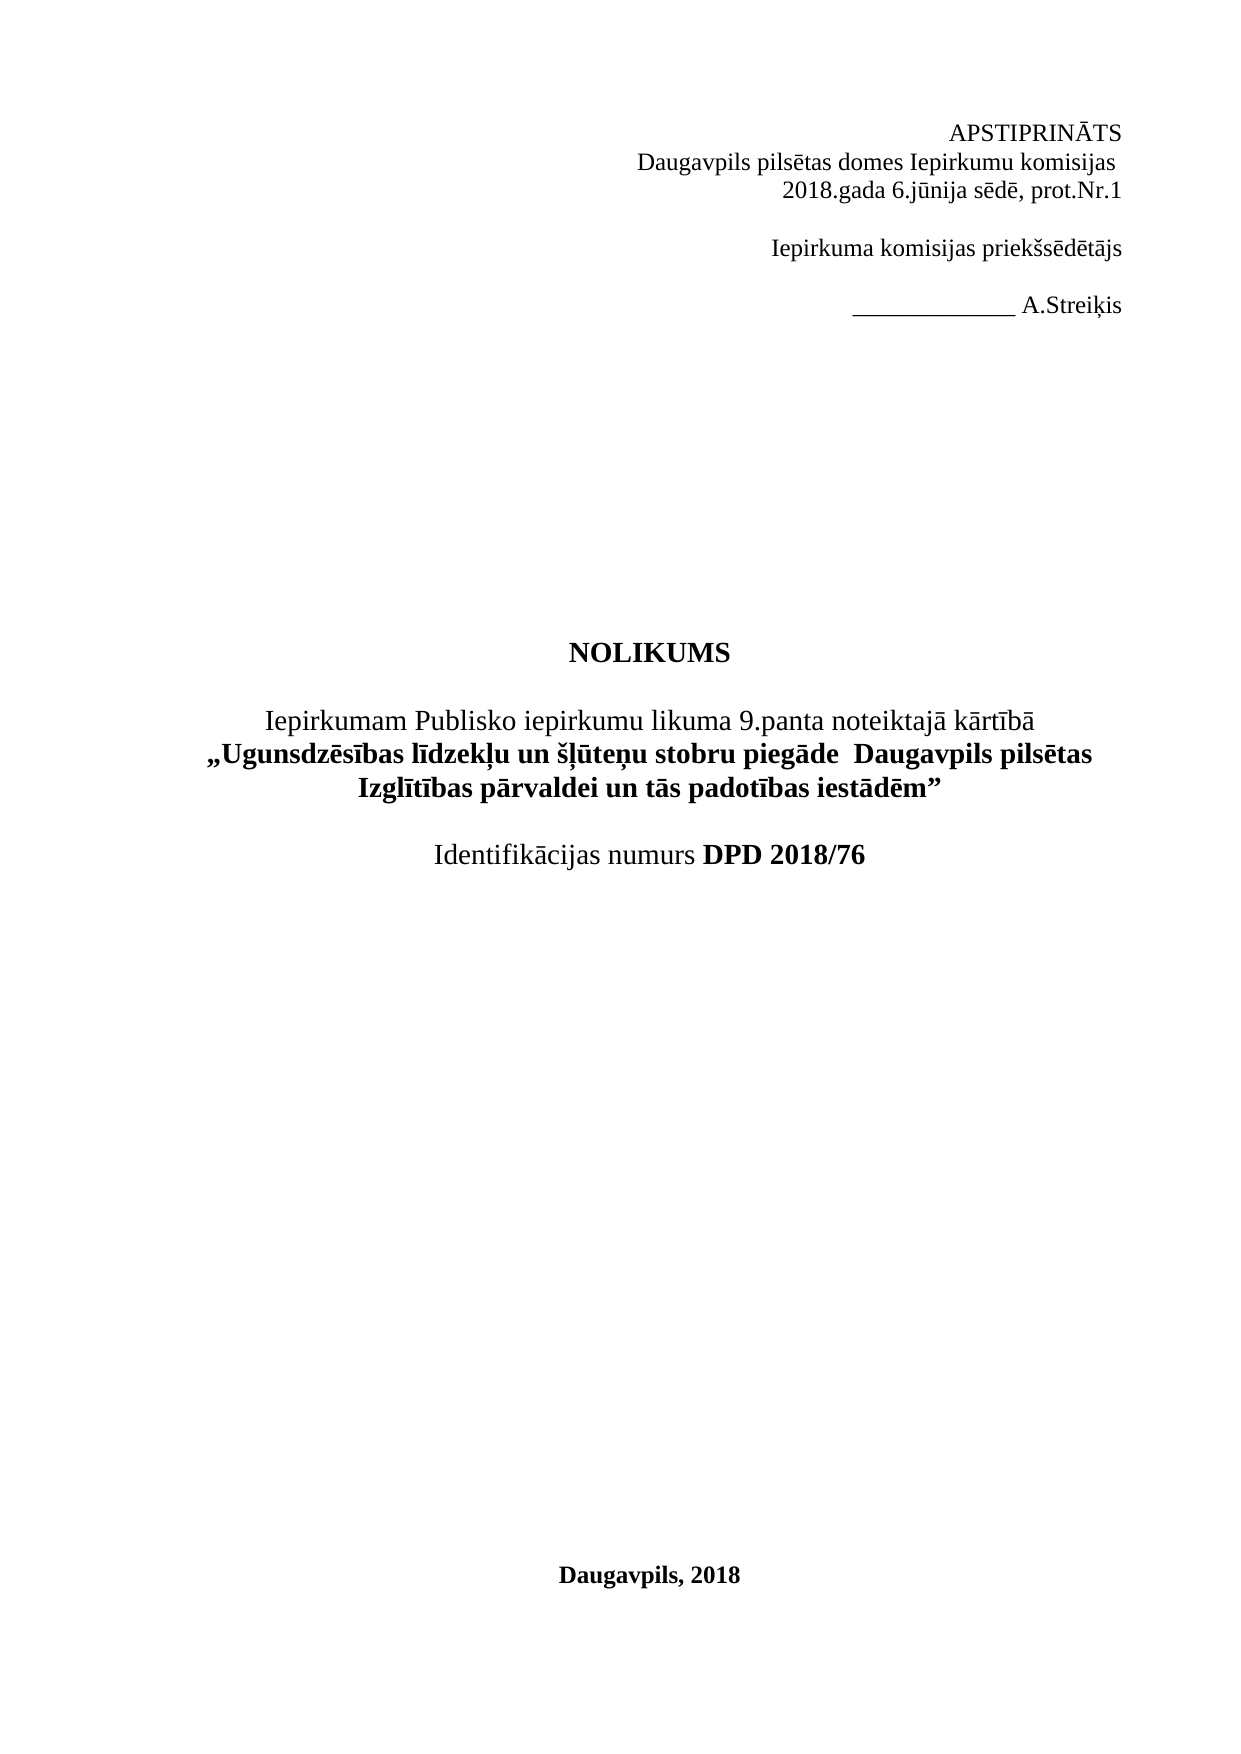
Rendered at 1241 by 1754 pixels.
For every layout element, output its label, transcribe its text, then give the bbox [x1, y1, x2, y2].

text Daugavpils, 2018 [177, 1560, 1122, 1589]
text _____________ A.Streiķis [177, 291, 1122, 319]
text Iepirkuma komisijas priekšsēdētājs [177, 233, 1122, 262]
text NOLIKUMS [177, 636, 1122, 669]
text „Ugunsdzēsības līdzekļu un šļūteņu stobru piegāde Daugavpils pilsētas Izglītības pārvaldei un tās padotības iestādēm” [177, 736, 1122, 803]
text Iepirkumam Publisko iepirkumu likuma 9.panta noteiktajā kārtībā [177, 703, 1122, 736]
text apstiprinĀts Daugavpils pilsētas domes Iepirkumu komisijas 2018.gada 6.jūnija sēdē, prot.Nr.1 [177, 118, 1122, 204]
text Identifikācijas numurs DPD 2018/76 [177, 837, 1122, 870]
